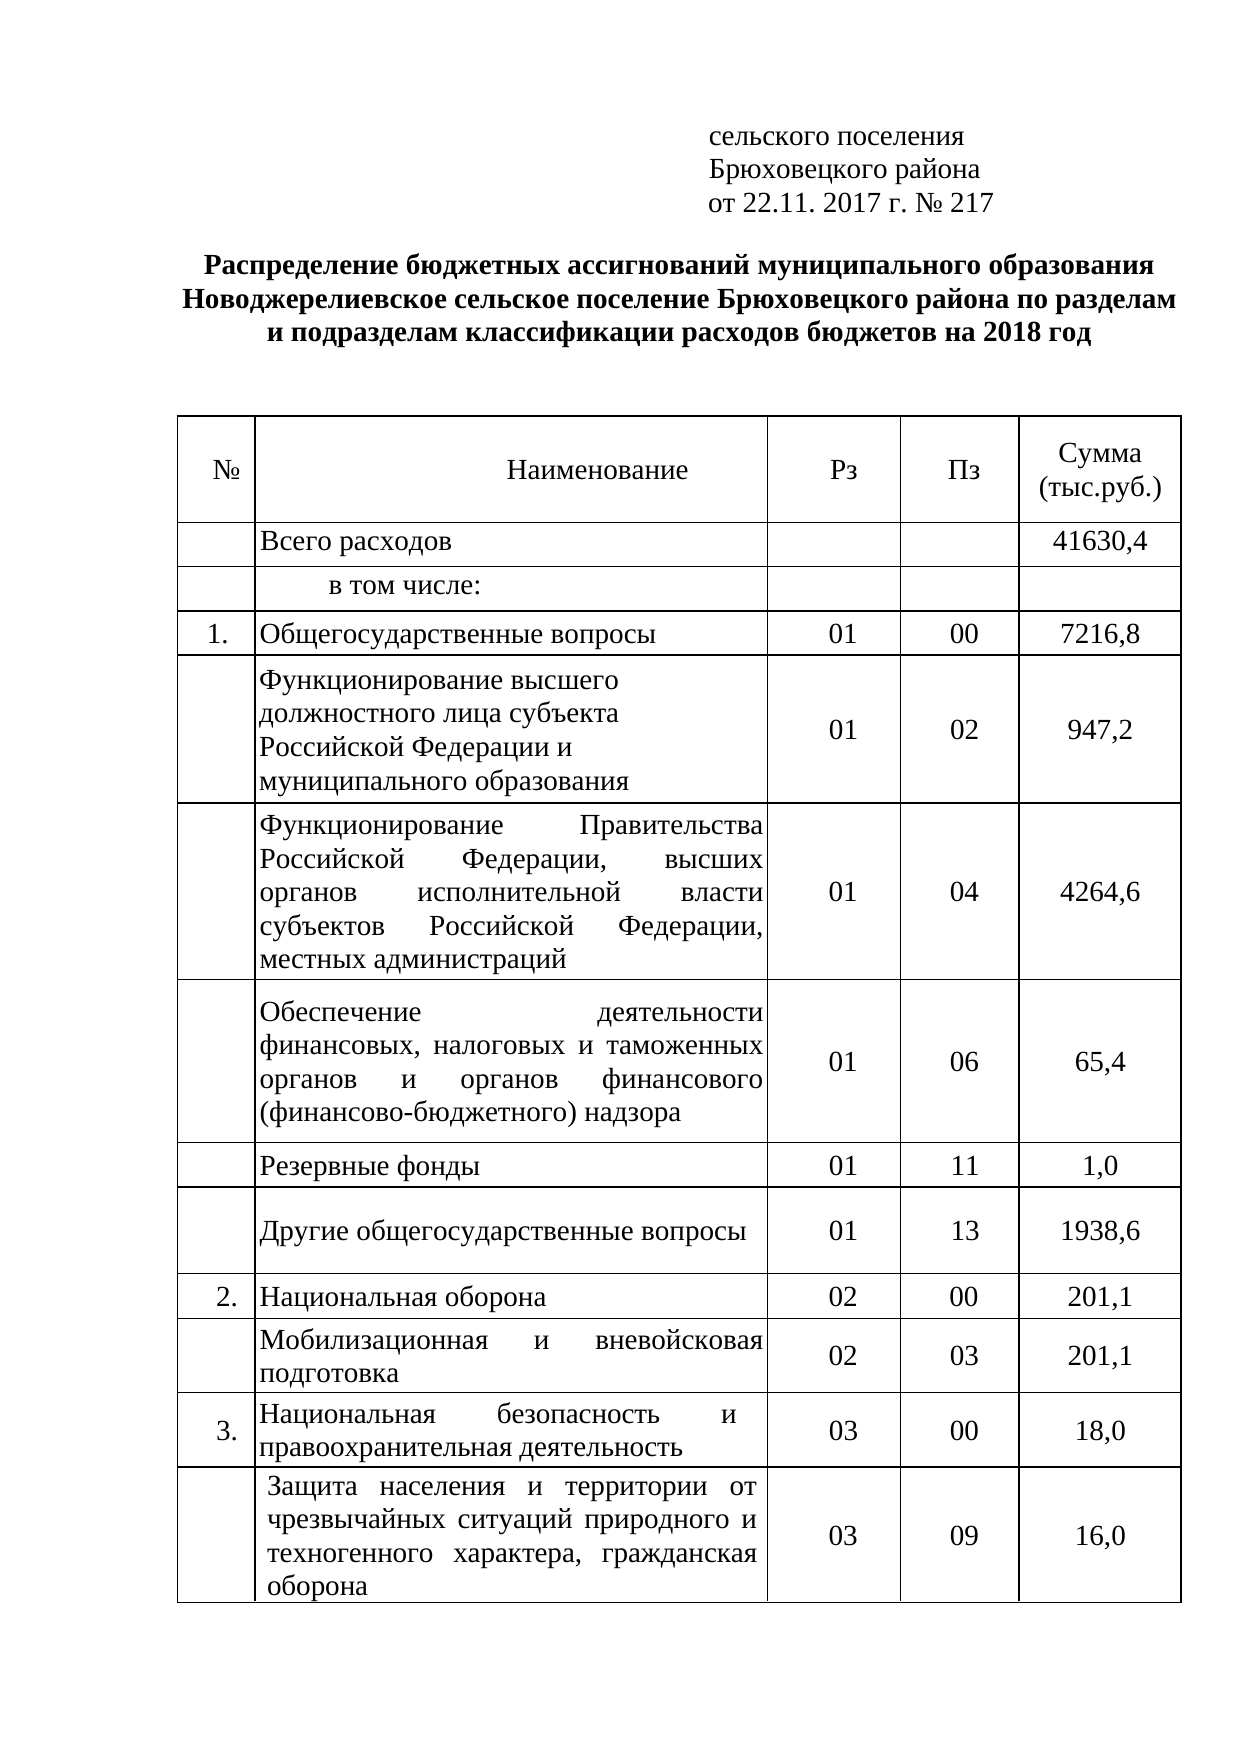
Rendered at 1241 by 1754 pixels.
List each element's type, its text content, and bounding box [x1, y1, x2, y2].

table_cell [901, 567, 1018, 610]
table_cell [178, 523, 254, 566]
table_cell [768, 567, 900, 610]
table_cell [1020, 567, 1180, 610]
table_cell [768, 523, 900, 566]
table_cell 04 [901, 804, 1018, 979]
table_cell [178, 567, 254, 610]
table_cell 01 [768, 980, 900, 1142]
table_cell 1. [178, 612, 254, 654]
table_cell 1938,6 [1020, 1188, 1180, 1273]
table_cell 02 [768, 1274, 900, 1318]
table_cell 1,0 [1020, 1143, 1180, 1186]
table_cell 201,1 [1020, 1319, 1180, 1391]
table_cell Другие общегосударственные вопросы [256, 1188, 767, 1273]
table_cell 02 [768, 1319, 900, 1391]
text Распределение бюджетных ассигнований муниципального образования Новоджерелиевское сельское поселение Брюховецкого района по разделам и подразделам классификации расходов бюджетов на 2018 год [177, 247, 1181, 348]
table_cell Функционирование высшего должностного лица субъекта Российской Федерации и муниципального образования [256, 656, 767, 802]
table_cell 01 [768, 804, 900, 979]
table_cell 00 [901, 1274, 1018, 1318]
table_cell [901, 523, 1018, 566]
table_cell 13 [901, 1188, 1018, 1273]
table_cell Всего расходов [256, 523, 767, 566]
table_cell 947,2 [1020, 656, 1180, 802]
table_cell Функционирование Правительства Российской Федерации, высших органов исполнительной власти субъектов Российской Федерации, местных администраций [256, 804, 767, 979]
table_cell Мобилизационная и вневойсковая подготовка [256, 1319, 767, 1391]
table_cell 03 [768, 1393, 900, 1466]
table_cell 11 [901, 1143, 1018, 1186]
table_cell [178, 980, 254, 1142]
table_cell 06 [901, 980, 1018, 1142]
table_cell [178, 804, 254, 979]
table_cell Национальная безопасность и правоохранительная деятельность [256, 1393, 767, 1466]
table_cell 65,4 [1020, 980, 1180, 1142]
table_cell 16,0 [1020, 1468, 1180, 1601]
table_cell 03 [901, 1319, 1018, 1391]
table_cell 7216,8 [1020, 612, 1180, 654]
text сельского поселения [624, 118, 1181, 152]
table_cell 02 [901, 656, 1018, 802]
table_cell Общегосударственные вопросы [256, 612, 767, 654]
table_cell 03 [768, 1468, 900, 1601]
table_cell Резервные фонды [256, 1143, 767, 1186]
table_cell Национальная оборона [256, 1274, 767, 1318]
table_cell 201,1 [1020, 1274, 1180, 1318]
text от 22.11. 2017 г. № 217 [623, 185, 1181, 219]
table_header Рз [768, 417, 900, 522]
table_cell 3. [178, 1393, 254, 1466]
table_cell 18,0 [1020, 1393, 1180, 1466]
table_cell 01 [768, 1143, 900, 1186]
table_cell 00 [901, 1393, 1018, 1466]
table_cell 09 [901, 1468, 1018, 1601]
table_header Сумма (тыс.руб.) [1020, 417, 1180, 522]
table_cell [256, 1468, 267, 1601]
table_cell Обеспечение деятельности финансовых, налоговых и таможенных органов и органов финансового (финансово-бюджетного) надзора [256, 980, 767, 1142]
table_cell 01 [768, 612, 900, 654]
table_cell [178, 1468, 254, 1601]
table_cell 01 [768, 1188, 900, 1273]
table_cell 01 [768, 656, 900, 802]
table_cell [178, 1188, 254, 1273]
table_cell 4264,6 [1020, 804, 1180, 979]
table_header Пз [901, 417, 1018, 522]
table_header № [178, 417, 254, 522]
table_cell 2. [178, 1274, 254, 1318]
table_cell 00 [901, 612, 1018, 654]
table_cell в том числе: [256, 567, 767, 610]
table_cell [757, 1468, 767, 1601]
table_header Наименование [256, 417, 767, 522]
table_cell [178, 1143, 254, 1186]
text Брюховецкого района [624, 152, 1181, 185]
table_cell [178, 656, 254, 802]
